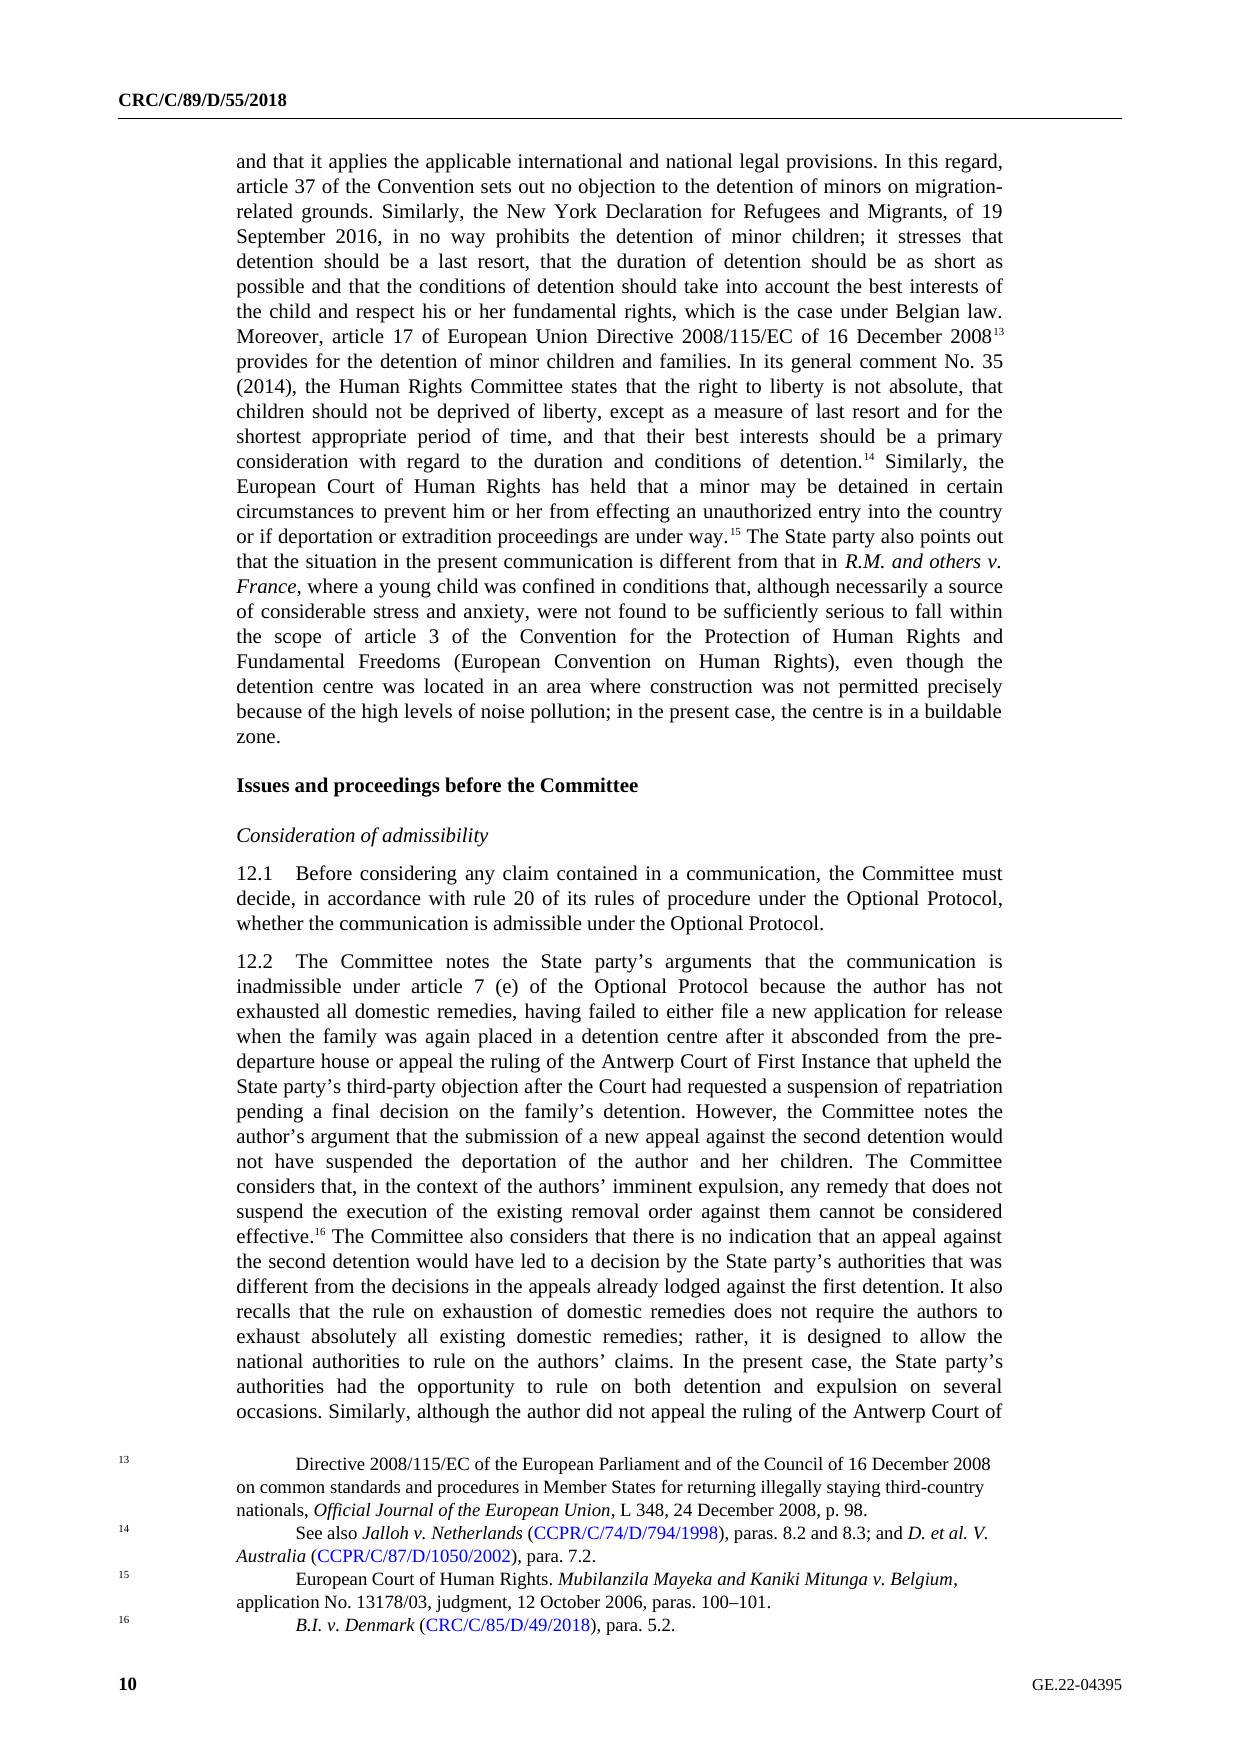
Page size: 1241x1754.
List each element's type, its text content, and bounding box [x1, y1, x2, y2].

text 12.1 Before considering any claim contained in a communication, the Committee must decide, in accordance with rule 20 of its rules of procedure under the Optional Protocol, whether the communication is admissible under the Optional Protocol. [236, 860, 1004, 935]
text Issues and proceedings before the Committee [118, 773, 1004, 798]
text Consideration of admissibility [118, 823, 1004, 848]
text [236, 948, 1004, 1423]
